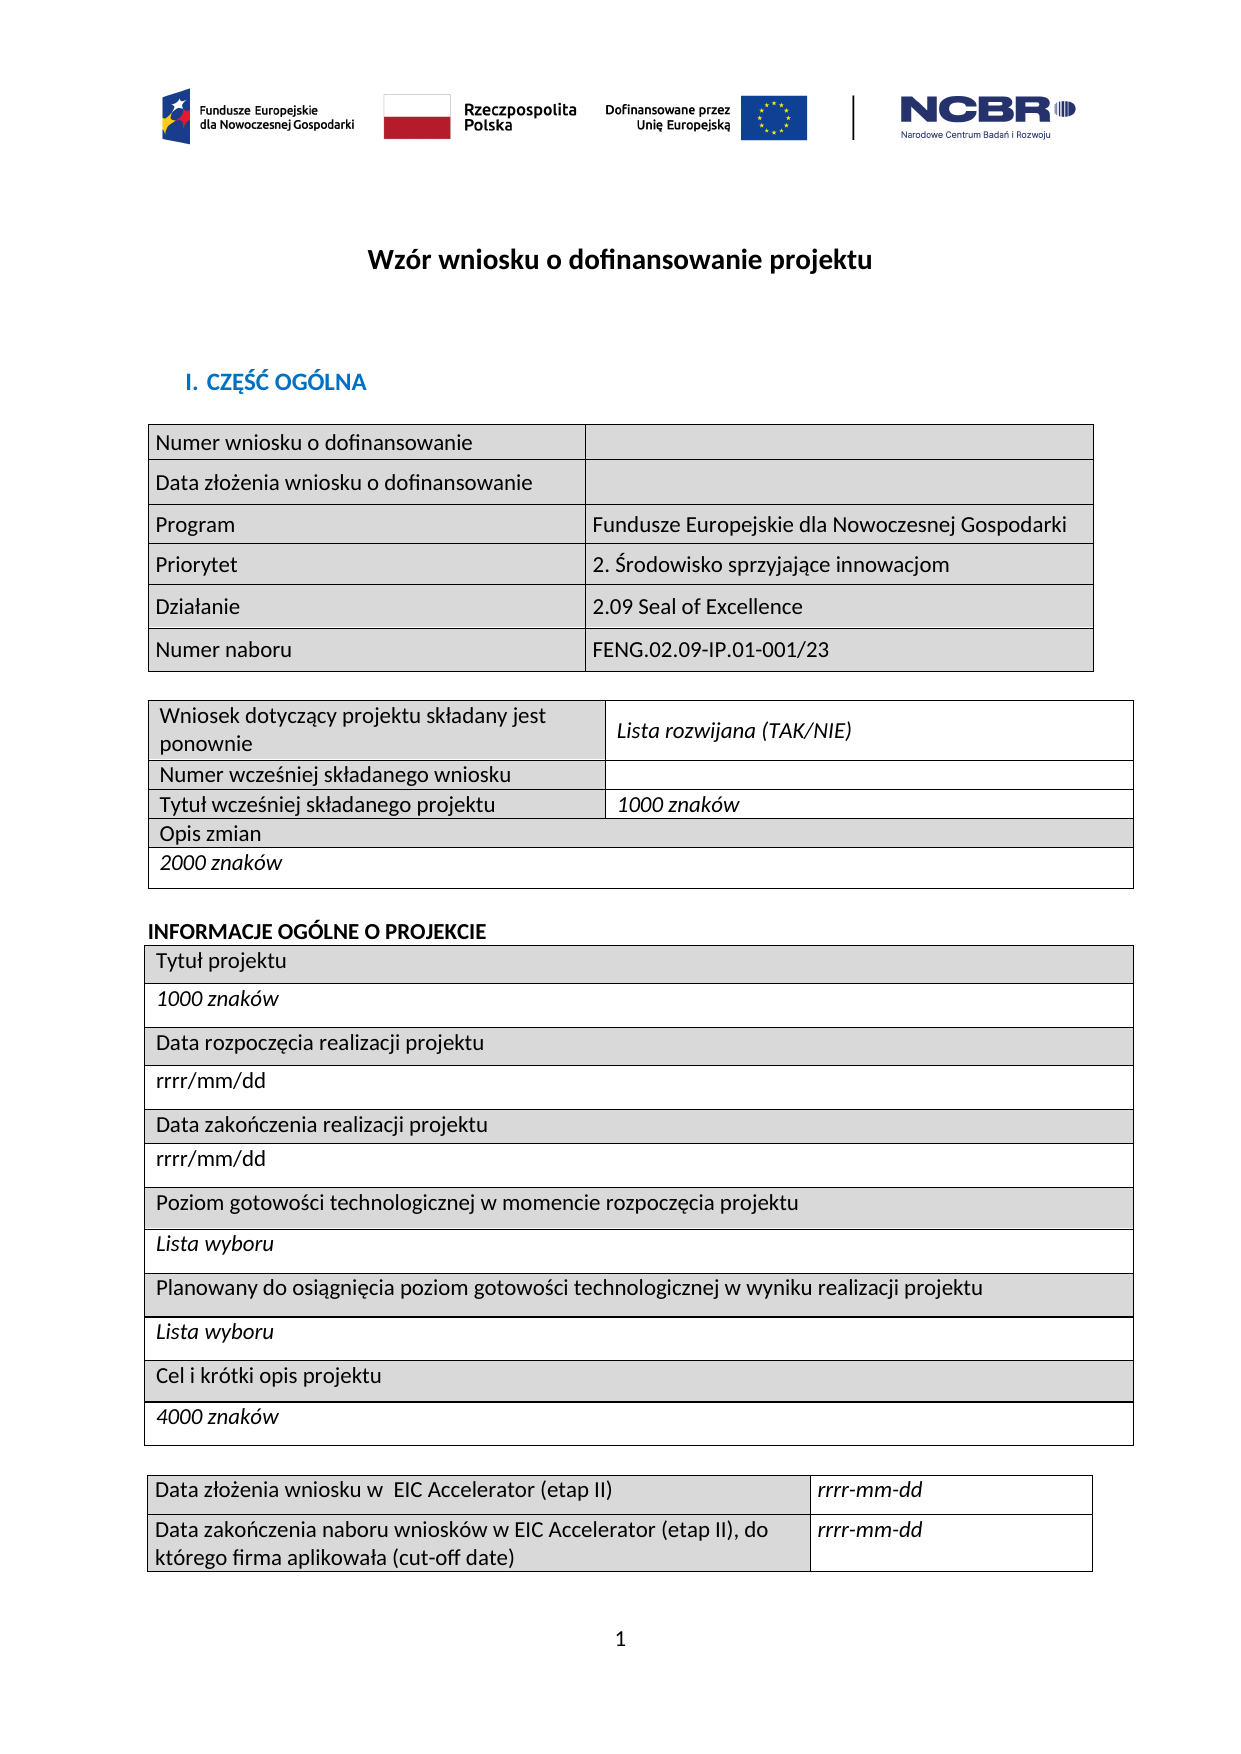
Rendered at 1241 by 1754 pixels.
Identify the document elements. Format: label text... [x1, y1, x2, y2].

table_cell 2000 znaków [149, 848, 1133, 888]
table_cell [606, 761, 1133, 789]
table_cell Planowany do osiągnięcia poziom gotowości technologicznej w wyniku realizacji projektu [145, 1274, 1133, 1316]
table_cell rrrr/mm/dd [145, 1144, 1133, 1187]
table_cell rrrr-mm-dd [811, 1515, 1092, 1571]
table_cell Działanie [149, 585, 585, 627]
table_cell Data zakończenia realizacji projektu [145, 1110, 1133, 1143]
table_cell Program [149, 505, 585, 543]
table_cell Fundusze Europejskie dla Nowoczesnej Gospodarki [586, 505, 1093, 543]
table_cell Data złożenia wniosku o dofinansowanie [149, 460, 585, 504]
table_cell Tytuł wcześniej składanego projektu [149, 790, 605, 818]
table_header Numer wniosku o dofinansowanie [149, 425, 585, 459]
table_header rrrr-mm-dd [811, 1476, 1092, 1514]
table_cell Numer wcześniej składanego wniosku [149, 761, 605, 789]
table_cell Lista wyboru [145, 1318, 1133, 1360]
table_cell FENG.02.09-IP.01-001/23 [586, 629, 1093, 671]
table_cell Cel i krótki opis projektu [145, 1361, 1133, 1401]
table_cell Opis zmian [149, 819, 1133, 847]
table_header Wniosek dotyczący projektu składany jest ponownie [149, 701, 605, 759]
table_cell [586, 460, 1093, 504]
table_cell 2.09 Seal of Excellence [586, 585, 1093, 627]
table_cell 1000 znaków [606, 790, 1133, 818]
table_cell 2. Środowisko sprzyjające innowacjom [586, 544, 1093, 584]
table_header Tytuł projektu [145, 946, 1133, 983]
table_cell rrrr/mm/dd [145, 1066, 1133, 1109]
table_cell Data rozpoczęcia realizacji projektu [145, 1028, 1133, 1065]
table_cell Data zakończenia naboru wniosków w EIC Accelerator (etap II), do którego firma aplikowała (cut-off date) [148, 1515, 810, 1571]
table_cell Priorytet [149, 544, 585, 584]
table_header Data złożenia wniosku w EIC Accelerator (etap II) [148, 1476, 810, 1514]
table_header [586, 425, 1093, 459]
table_cell 4000 znaków [145, 1403, 1133, 1445]
table_cell Lista wyboru [145, 1230, 1133, 1272]
table_header Lista rozwijana (TAK/NIE) [606, 701, 1133, 759]
picture [147, 73, 1093, 159]
text INFORMACJE OGÓLNE O PROJEKCIE [148, 917, 1093, 945]
table_cell Poziom gotowości technologicznej w momencie rozpoczęcia projektu [145, 1188, 1133, 1228]
list CZĘŚĆ OGÓLNA [185, 366, 1093, 396]
text Wzór wniosku o dofinansowanie projektu [148, 241, 1093, 277]
table_cell Numer naboru [149, 629, 585, 671]
table_cell 1000 znaków [145, 984, 1133, 1027]
